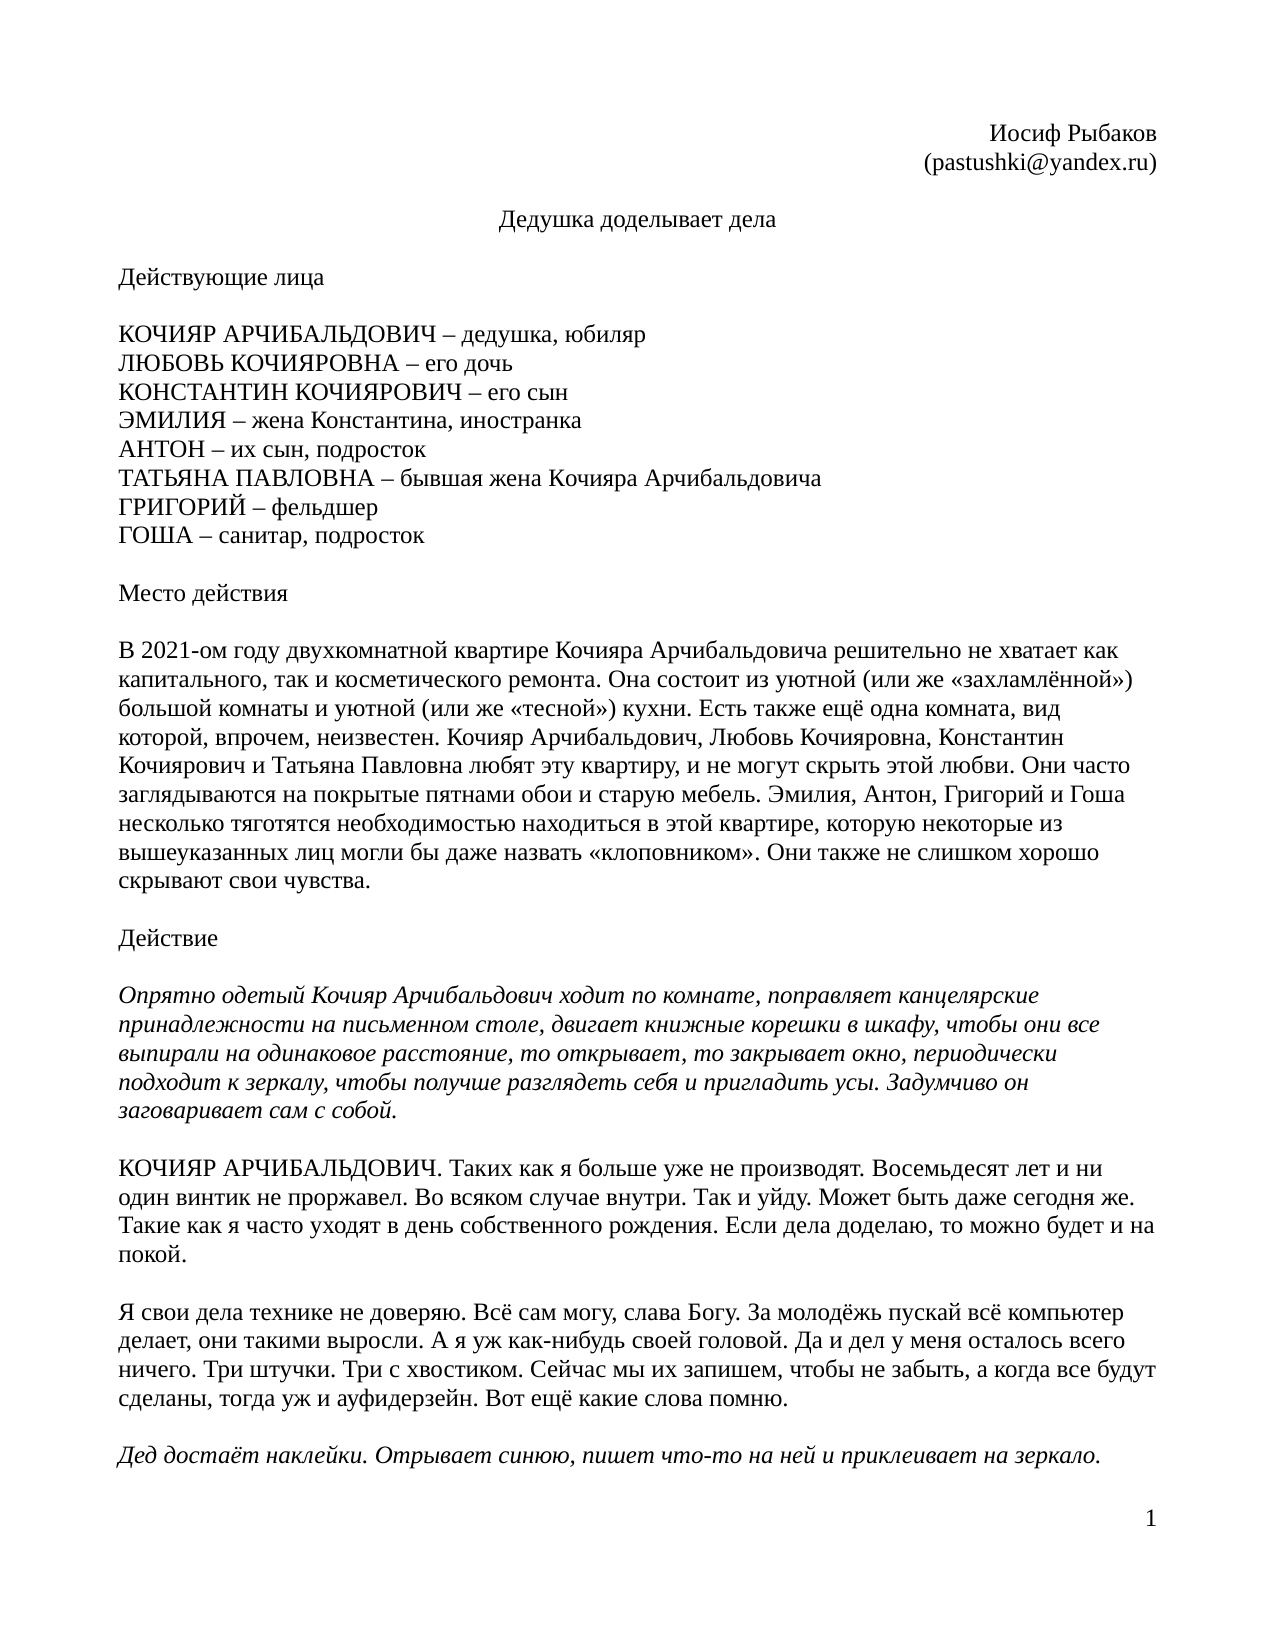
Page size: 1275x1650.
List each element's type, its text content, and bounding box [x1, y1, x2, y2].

text (pastushki@yandex.ru) [118, 147, 1157, 176]
text ГОША – санитар, подросток [118, 521, 1157, 549]
text ГРИГОРИЙ – фельдшер [118, 492, 1157, 521]
text Дед достаёт наклейки. Отрывает синюю, пишет что-то на ней и приклеивает на зеркало. [118, 1441, 1157, 1469]
text Опрятно одетый Кочияр Арчибальдович ходит по комнате, поправляет канцелярские принадлежности на письменном столе, двигает книжные корешки в шкафу, чтобы они все выпирали на одинаковое расстояние, то открывает, то закрывает окно, периодически подходит к зеркалу, чтобы получше разглядеть себя и пригладить усы. Задумчиво он заговаривает сам с собой. [118, 981, 1157, 1124]
text ЛЮБОВЬ КОЧИЯРОВНА – его дочь [118, 348, 1157, 377]
text КОЧИЯР АРЧИБАЛЬДОВИЧ – дедушка, юбиляр [118, 319, 1157, 348]
text Иосиф Рыбаков [118, 118, 1157, 147]
text Место действия [118, 578, 1157, 607]
text Действие [118, 923, 1157, 952]
text ТАТЬЯНА ПАВЛОВНА – бывшая жена Кочияра Арчибальдовича [118, 463, 1157, 492]
text ЭМИЛИЯ – жена Константина, иностранка [118, 406, 1157, 434]
text Действующие лица [118, 262, 1157, 291]
text КОНСТАНТИН КОЧИЯРОВИЧ – его сын [118, 377, 1157, 406]
text КОЧИЯР АРЧИБАЛЬДОВИЧ. Таких как я больше уже не производят. Восемьдесят лет и ни один винтик не проржавел. Во всяком случае внутри. Так и уйду. Может быть даже сегодня же. Такие как я часто уходят в день собственного рождения. Если дела доделаю, то можно будет и на покой. [118, 1153, 1157, 1268]
text В 2021-ом году двухкомнатной квартире Кочияра Арчибальдовича решительно не хватает как капитального, так и косметического ремонта. Она состоит из уютной (или же «захламлённой») большой комнаты и уютной (или же «тесной») кухни. Есть также ещё одна комната, вид которой, впрочем, неизвестен. Кочияр Арчибальдович, Любовь Кочияровна, Константин Кочиярович и Татьяна Павловна любят эту квартиру, и не могут скрыть этой любви. Они часто заглядываются на покрытые пятнами обои и старую мебель. Эмилия, Антон, Григорий и Гоша несколько тяготятся необходимостью находиться в этой квартире, которую некоторые из вышеуказанных лиц могли бы даже назвать «клоповником». Они также не слишком хорошо скрывают свои чувства. [118, 636, 1157, 894]
text АНТОН – их сын, подросток [118, 434, 1157, 463]
text Дедушка доделывает дела [118, 204, 1157, 233]
text Я свои дела технике не доверяю. Всё сам могу, слава Богу. За молодёжь пускай всё компьютер делает, они такими выросли. А я уж как-нибудь своей головой. Да и дел у меня осталось всего ничего. Три штучки. Три с хвостиком. Сейчас мы их запишем, чтобы не забыть, а когда все будут сделаны, тогда уж и ауфидерзейн. Вот ещё какие слова помню. [118, 1297, 1157, 1412]
